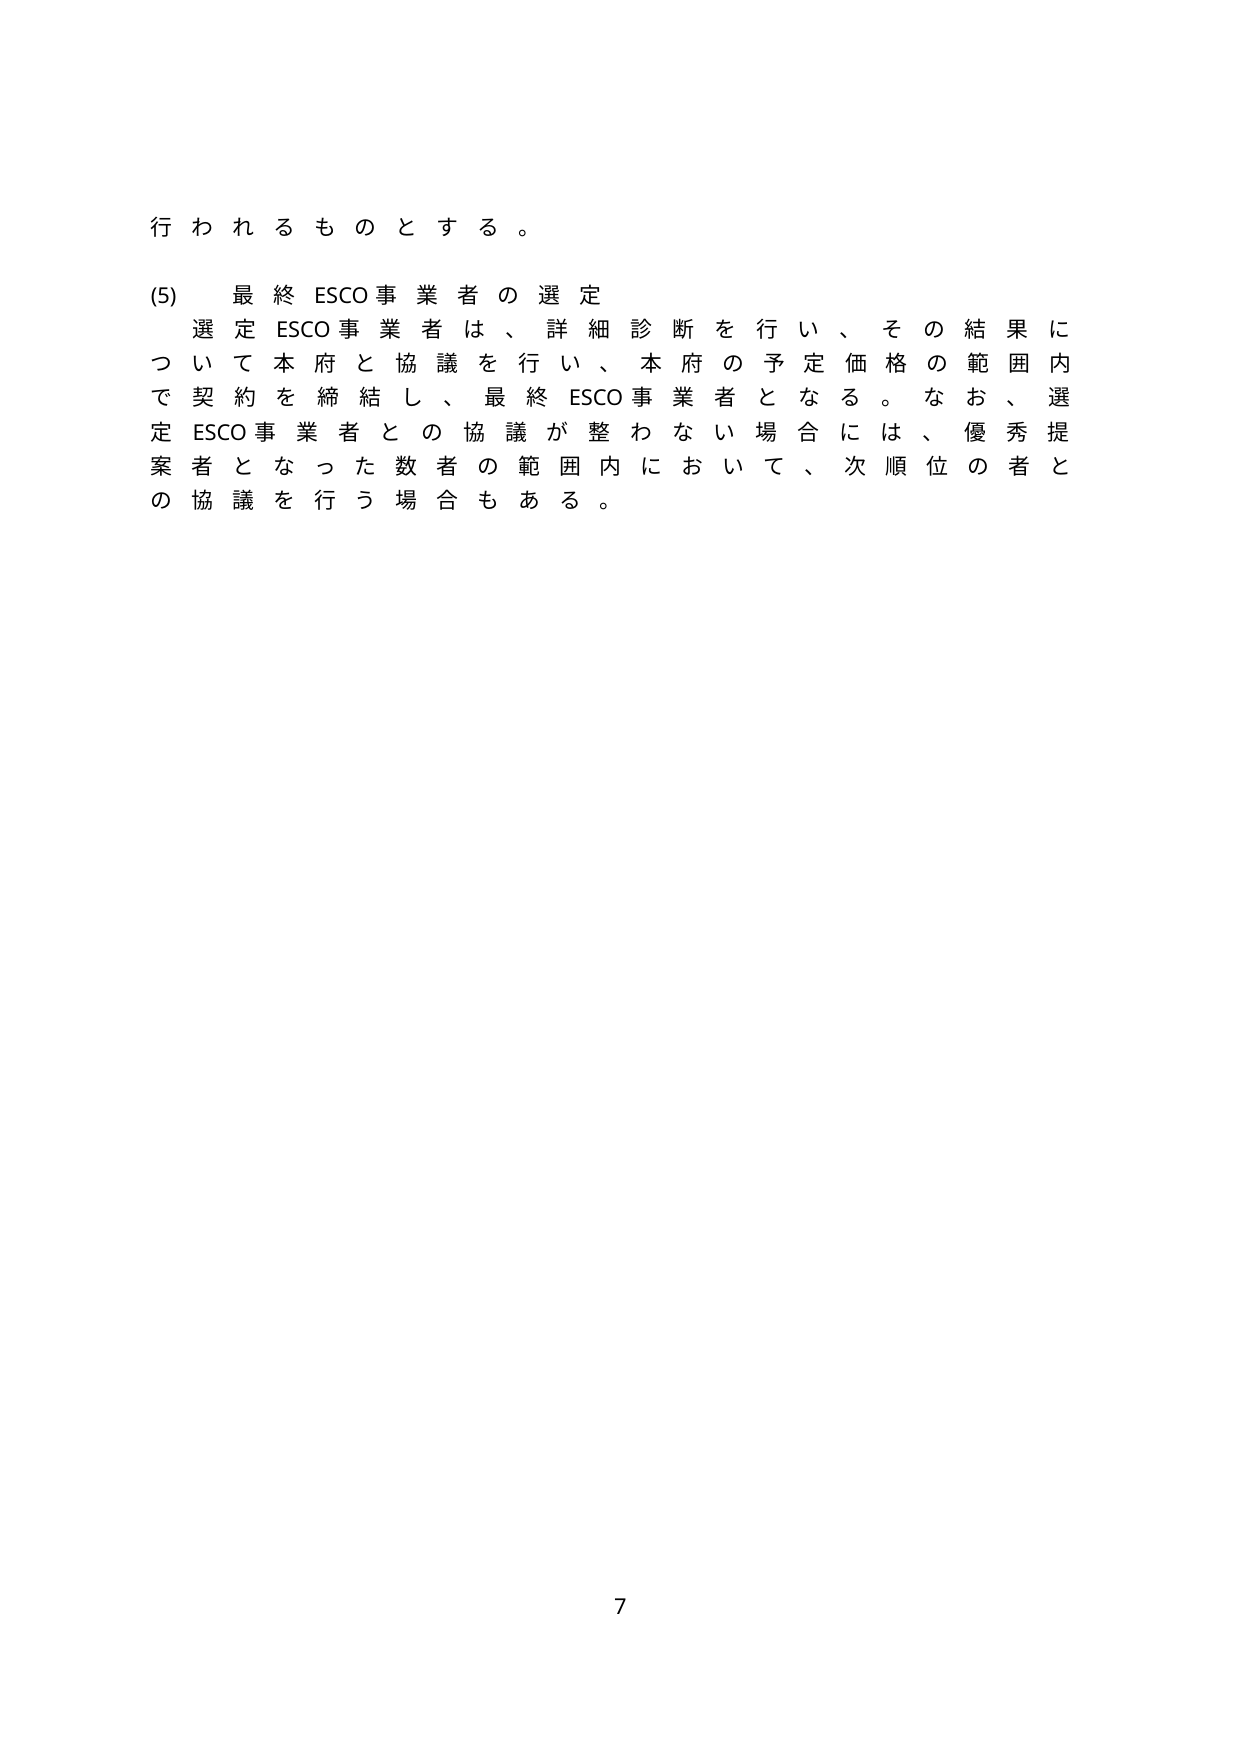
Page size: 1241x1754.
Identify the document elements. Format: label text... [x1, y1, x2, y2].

subtitle (5) 最終ESCO事業者の選定 [151, 277, 1090, 311]
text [151, 208, 1090, 243]
text 選定ESCO事業者は、詳細診断を行い、その結果について本府と協議を行い、本府の予定価格の範囲内で契約を締結し、最終ESCO事業者となる。なお、選定ESCO事業者との協議が整わない場合には、優秀提案者となった数者の範囲内において、次順位の者との協議を行う場合もある。 [151, 311, 1090, 516]
